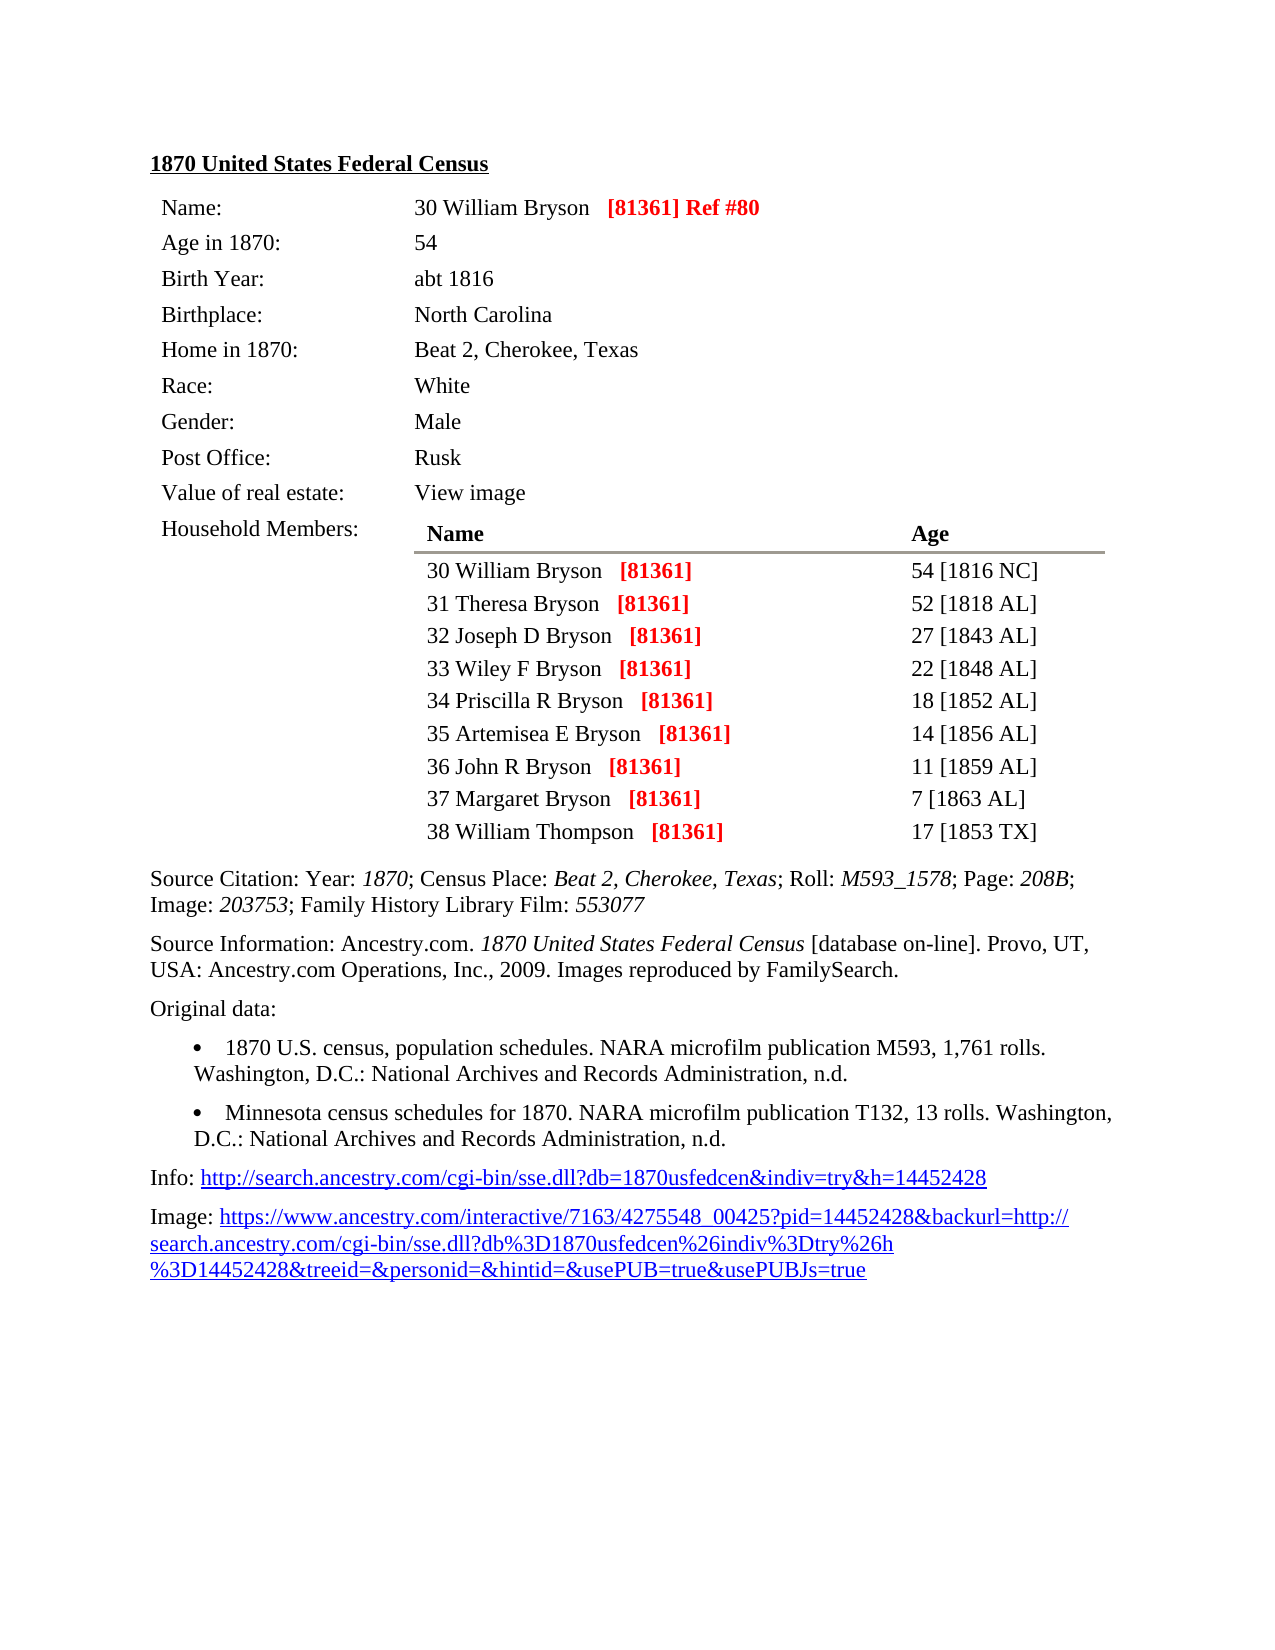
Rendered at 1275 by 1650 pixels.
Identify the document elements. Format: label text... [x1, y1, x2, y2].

table_cell White [402, 368, 1117, 403]
table_header 30 William Bryson [81361] Ref #80 [402, 189, 1117, 224]
table_cell Home in 1870: [149, 332, 402, 367]
table_cell View image [402, 475, 1117, 510]
table_cell Race: [149, 368, 402, 403]
table_cell Post Office: [149, 439, 402, 475]
text 1870 United States Federal Census [150, 150, 1125, 176]
table_cell abt 1816 [402, 260, 1117, 296]
table_cell Age in 1870: [149, 225, 402, 260]
table_cell Rusk [402, 439, 1117, 475]
text Info: http://search.ancestry.com/cgi-bin/sse.dll?db=1870usfedcen&indiv=try&h=14452428 [150, 1164, 1125, 1191]
table_header Name: [149, 189, 402, 224]
table_cell Beat 2, Cherokee, Texas [402, 332, 1117, 367]
text Image: https://www.ancestry.com/interactive/7163/4275548_00425?pid=14452428&backurl=http://search.ancestry.com/cgi-bin/sse.dll?db%3D1870usfedcen%26indiv%3Dtry%26h%3D14452428&treeid=&personid=&hintid=&usePUB=true&usePUBJs=true [150, 1203, 1125, 1282]
table_cell 54 [402, 225, 1117, 260]
table_cell North Carolina [402, 296, 1117, 332]
text Original data: [150, 995, 1125, 1021]
table_cell Value of real estate: [149, 475, 402, 510]
table_cell Birth Year: [149, 260, 402, 296]
list 1870 U.S. census, population schedules. NARA microfilm publication M593, 1,761 rolls. Washington, D.C.: National Archives and Records Administration, n.d. [194, 1034, 1125, 1087]
table_cell Birthplace: [149, 296, 402, 332]
table_cell Household Members: [149, 510, 402, 852]
table_cell Male [402, 403, 1117, 439]
table_cell [402, 510, 1117, 852]
table_cell Gender: [149, 403, 402, 439]
text Source Citation: Year: 1870; Census Place: Beat 2, Cherokee, Texas; Roll: M593_1578; Page: 208B; Image: 203753; Family History Library Film: 553077 [150, 865, 1125, 917]
list Minnesota census schedules for 1870. NARA microfilm publication T132, 13 rolls. Washington, D.C.: National Archives and Records Administration, n.d. [194, 1099, 1125, 1152]
text Source Information: Ancestry.com. 1870 United States Federal Census [database on-line]. Provo, UT, USA: Ancestry.com Operations, Inc., 2009. Images reproduced by FamilySearch. [150, 930, 1125, 983]
